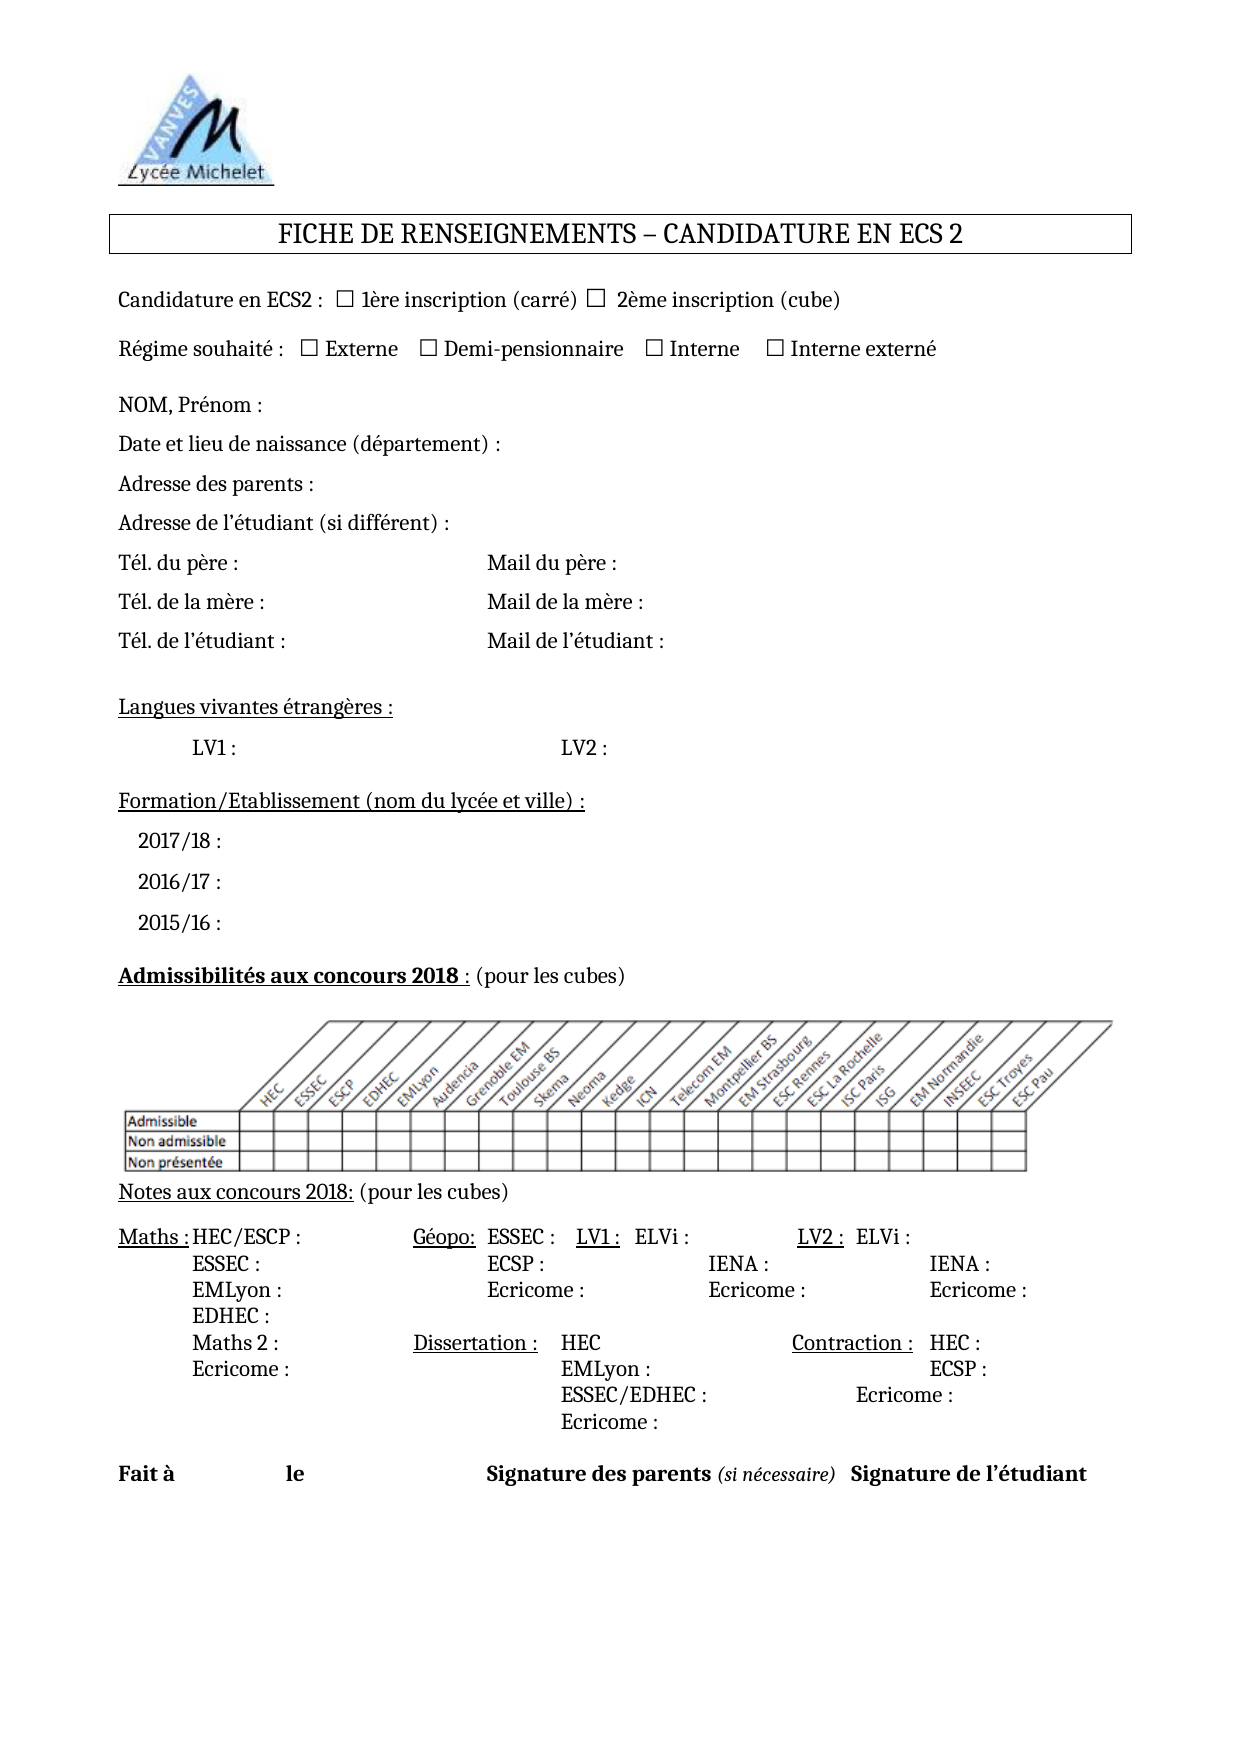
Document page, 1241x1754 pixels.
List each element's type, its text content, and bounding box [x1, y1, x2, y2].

text Régime souhaité : ☐ Externe ☐ Demi-pensionnaire ☐ Interne ☐ Interne externé [118, 331, 1123, 363]
text ESSEC/EDHEC : Ecricome : [118, 1382, 1123, 1408]
text Langues vivantes étrangères : [118, 694, 1123, 721]
text Admissibilités aux concours 2018 : (pour les cubes) [118, 962, 1123, 988]
text Formation/Etablissement (nom du lycée et ville) : [118, 788, 1123, 814]
text Ecricome : [118, 1408, 1123, 1435]
text LV1 : LV2 : [118, 735, 1123, 761]
text Adresse des parents : [118, 470, 1123, 497]
text Candidature en ECS2 : ☐ 1ère inscription (carré) ☐ 2ème inscription (cube) [118, 280, 1123, 314]
text Ecricome : EMLyon : ECSP : [118, 1356, 1123, 1382]
text Tél. de la mère : Mail de la mère : [118, 589, 1123, 615]
text EDHEC : [118, 1303, 1123, 1329]
text 2015/16 : [118, 910, 1123, 936]
text ESSEC : ECSP : IENA : IENA : [118, 1250, 1123, 1277]
text Maths : HEC/ESCP : Géopo: ESSEC : LV1 : ELVi : LV2 : ELVi : [118, 1224, 1123, 1250]
picture [118, 73, 275, 188]
text 2017/18 : [118, 828, 1123, 855]
picture [118, 988, 1123, 1179]
text Tél. de l’étudiant : Mail de l’étudiant : [118, 628, 1123, 655]
text NOM, Prénom : [118, 391, 1123, 418]
text FICHE DE RENSEIGNEMENTS – CANDIDATURE EN ECS 2 [110, 215, 1131, 253]
text Fait à le Signature des parents (si nécessaire) Signature de l’étudiant [118, 1461, 1123, 1487]
text Maths 2 : Dissertation : HEC Contraction : HEC : [118, 1329, 1123, 1356]
text Tél. du père : Mail du père : [118, 549, 1123, 576]
text Notes aux concours 2018: (pour les cubes) [118, 1179, 1123, 1205]
text Adresse de l’étudiant (si différent) : [118, 510, 1123, 536]
text 2016/17 : [118, 869, 1123, 895]
text Date et lieu de naissance (département) : [118, 431, 1123, 457]
text EMLyon : Ecricome : Ecricome : Ecricome : [118, 1277, 1123, 1303]
